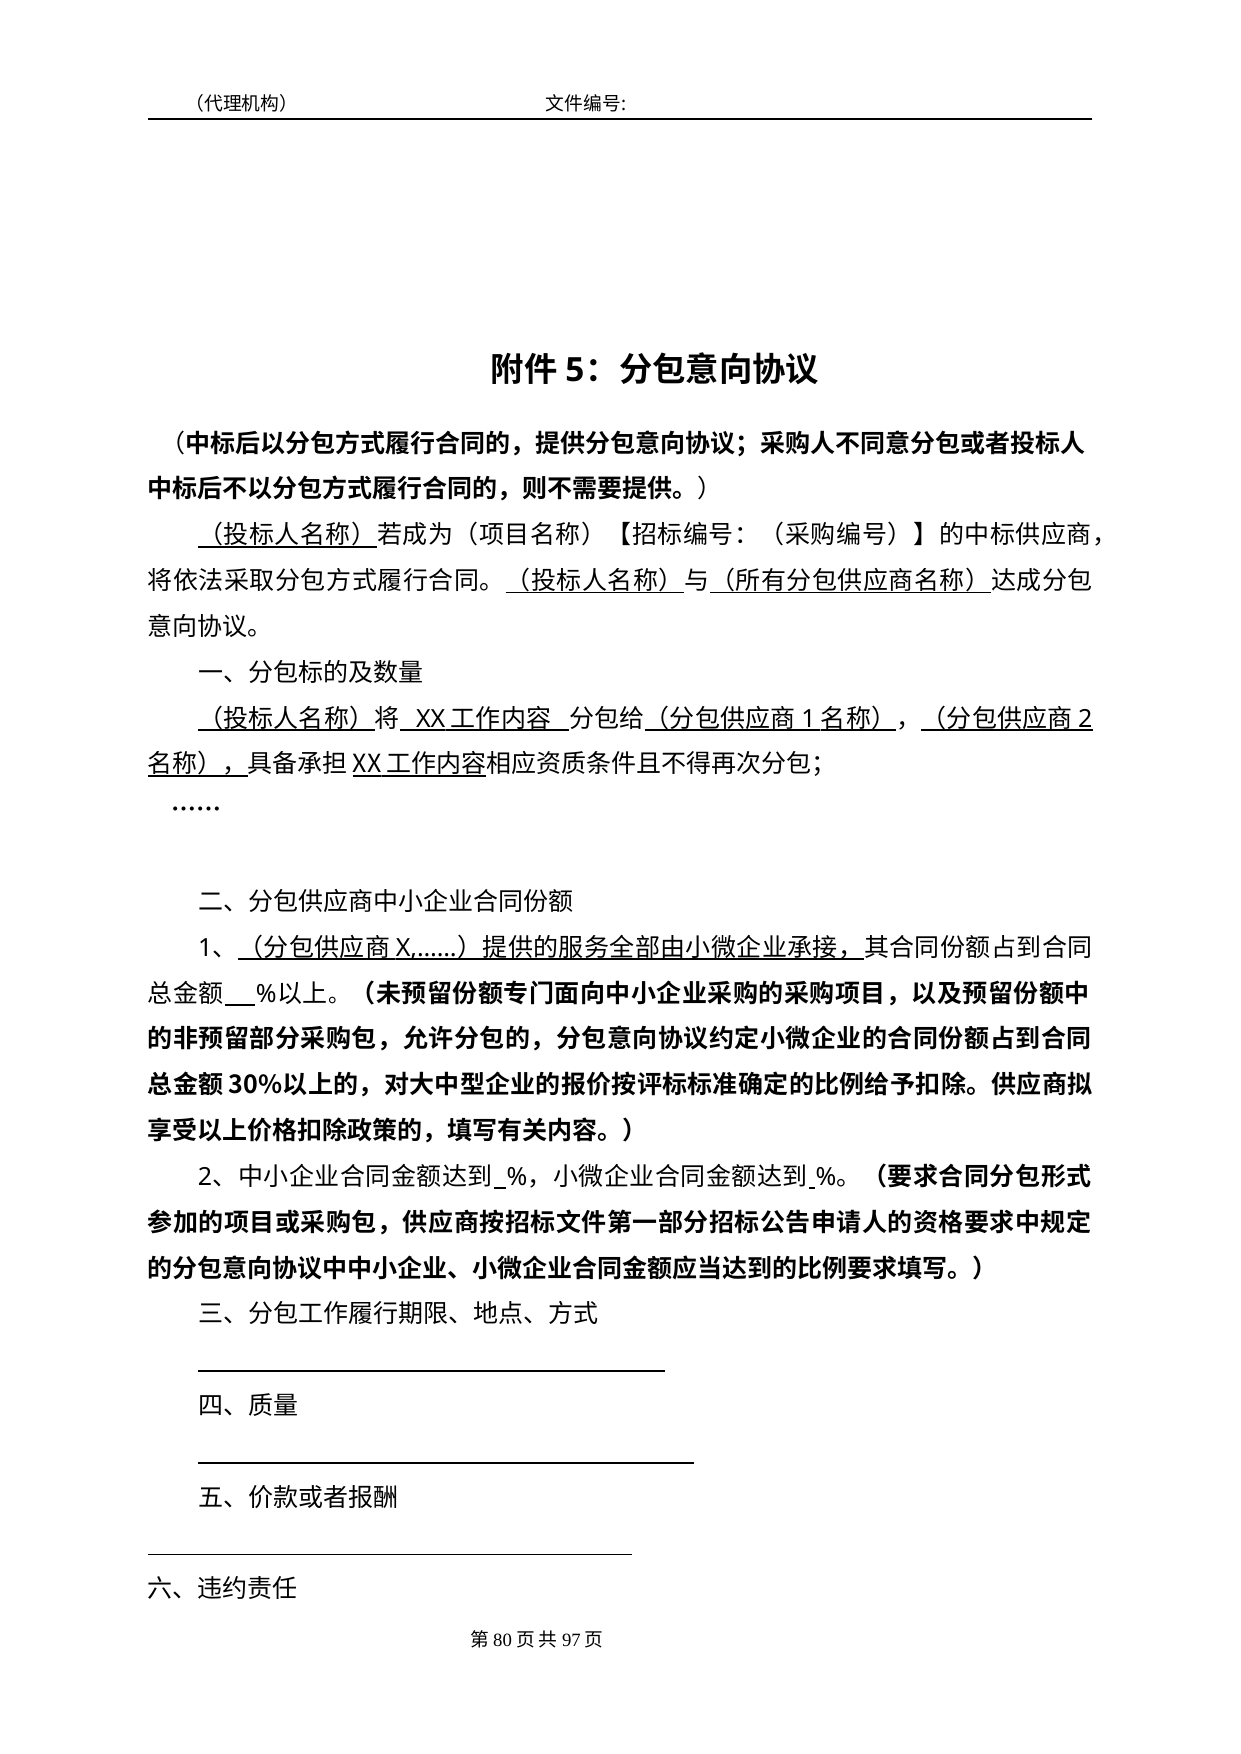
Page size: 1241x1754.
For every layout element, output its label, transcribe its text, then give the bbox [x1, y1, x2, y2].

subtitle …… [148, 782, 1092, 828]
text 1、（分包供应商X,……）提供的服务全部由小微企业承接，其合同份额占到合同总金额 %以上。（未预留份额专门面向中小企业采购的采购项目，以及预留份额中的非预留部分采购包，允许分包的，分包意向协议约定小微企业的合同份额占到合同总金额30%以上的，对大中型企业的报价按评标标准确定的比例给予扣除。供应商拟享受以上价格扣除政策的，填写有关内容。） [148, 919, 1092, 1149]
text （投标人名称）若成为（项目名称）【招标编号：（采购编号）】的中标供应商，将依法采取分包方式履行合同。（投标人名称）与（所有分包供应商名称）达成分包意向协议。 [148, 507, 1092, 644]
text 二、分包供应商中小企业合同份额 [148, 874, 1092, 919]
text 四、质量 [148, 1378, 1092, 1424]
text （中标后以分包方式履行合同的，提供分包意向协议；采购人不同意分包或者投标人中标后不以分包方式履行合同的，则不需要提供。） [148, 415, 1092, 507]
text 三、分包工作履行期限、地点、方式 [148, 1286, 1092, 1332]
text 一、分包标的及数量 [148, 644, 1092, 690]
text 五、价款或者报酬 [148, 1469, 1092, 1515]
text 附件5：分包意向协议 [148, 343, 1092, 391]
text （投标人名称）将 XX工作内容 分包给（分包供应商1名称），（分包供应商2名称），具备承担XX工作内容相应资质条件且不得再次分包； [148, 690, 1092, 782]
text 2、中小企业合同金额达到 %，小微企业合同金额达到 %。（要求合同分包形式参加的项目或采购包，供应商按招标文件第一部分招标公告申请人的资格要求中规定的分包意向协议中中小企业、小微企业合同金额应当达到的比例要求填写。） [148, 1149, 1092, 1286]
text 六、违约责任 [148, 1561, 1092, 1607]
